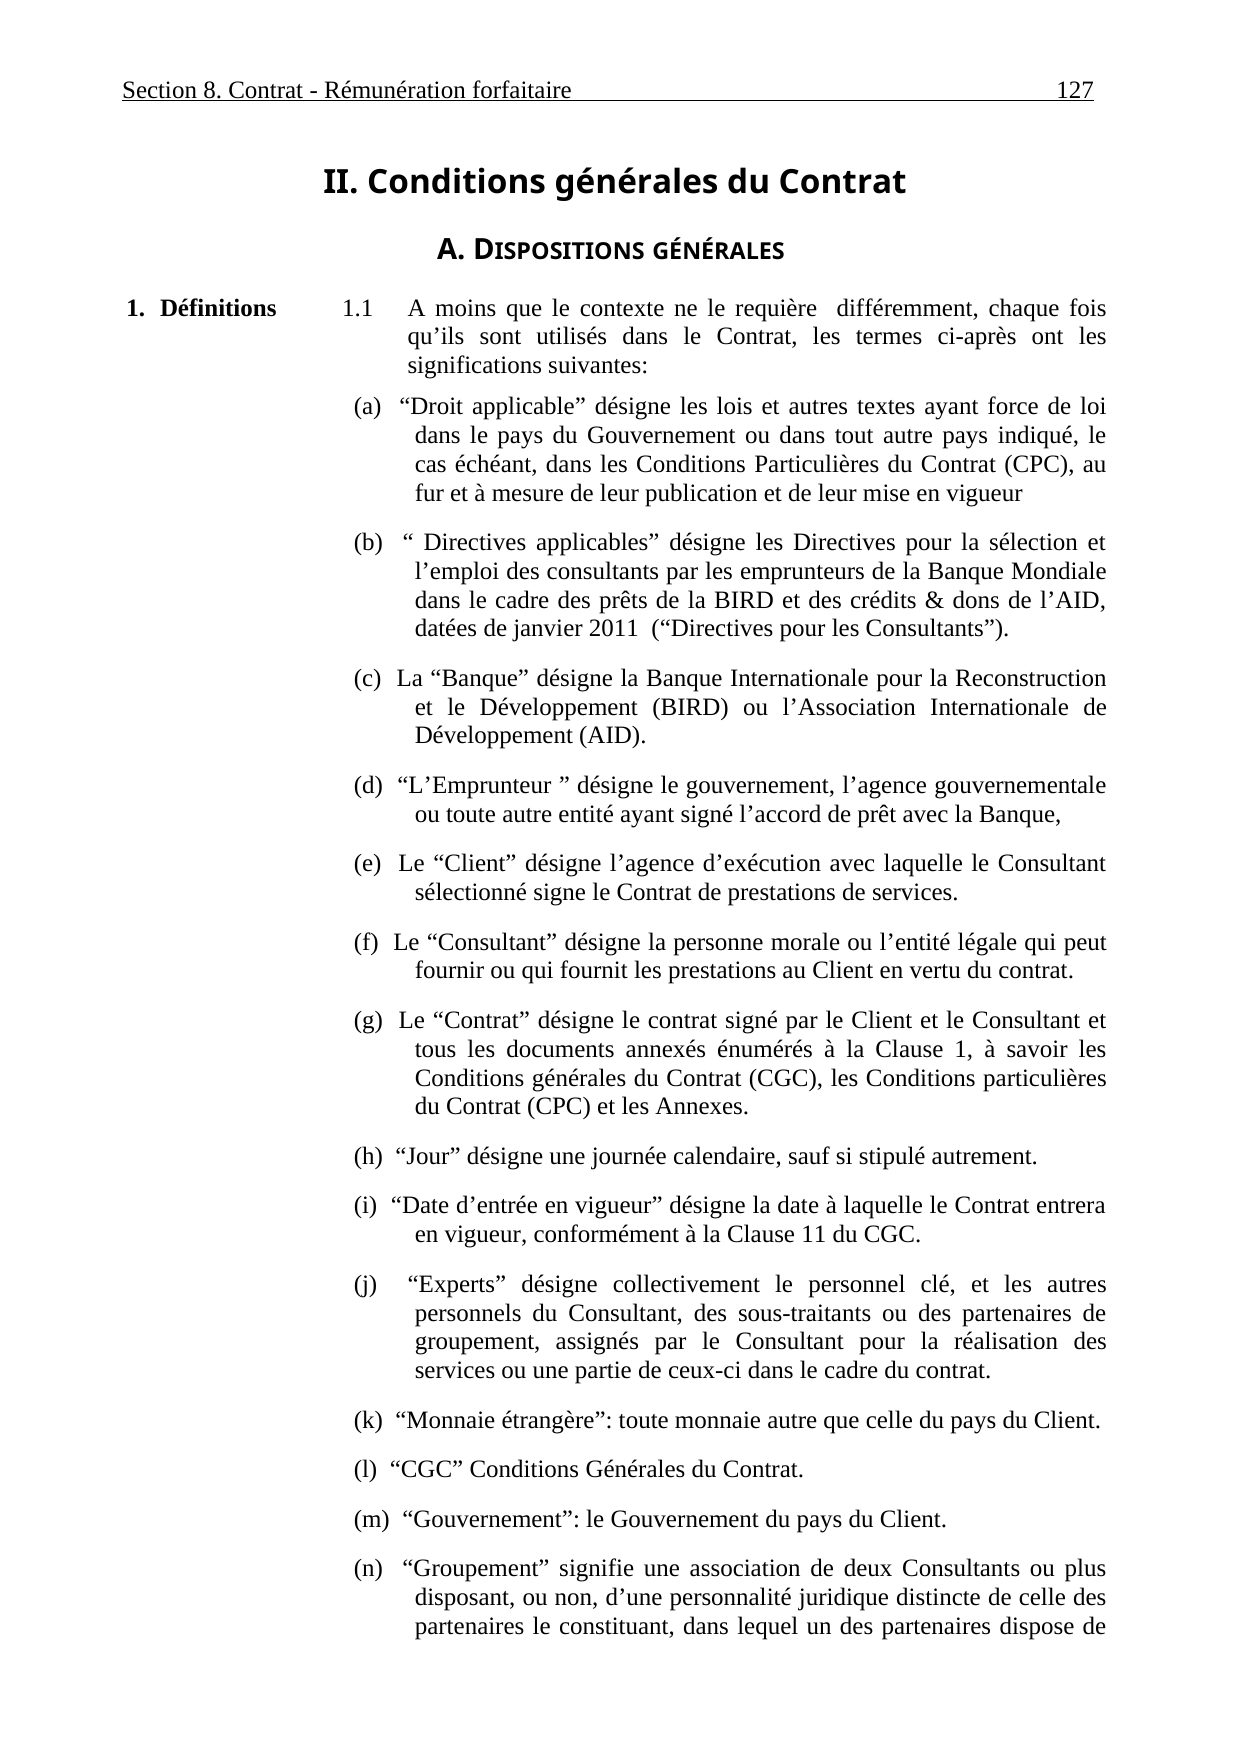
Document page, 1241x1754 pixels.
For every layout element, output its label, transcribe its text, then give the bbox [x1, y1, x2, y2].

text II. Conditions générales du Contrat [122, 157, 1099, 203]
text A. Dispositions générales [122, 228, 1099, 268]
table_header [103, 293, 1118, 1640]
